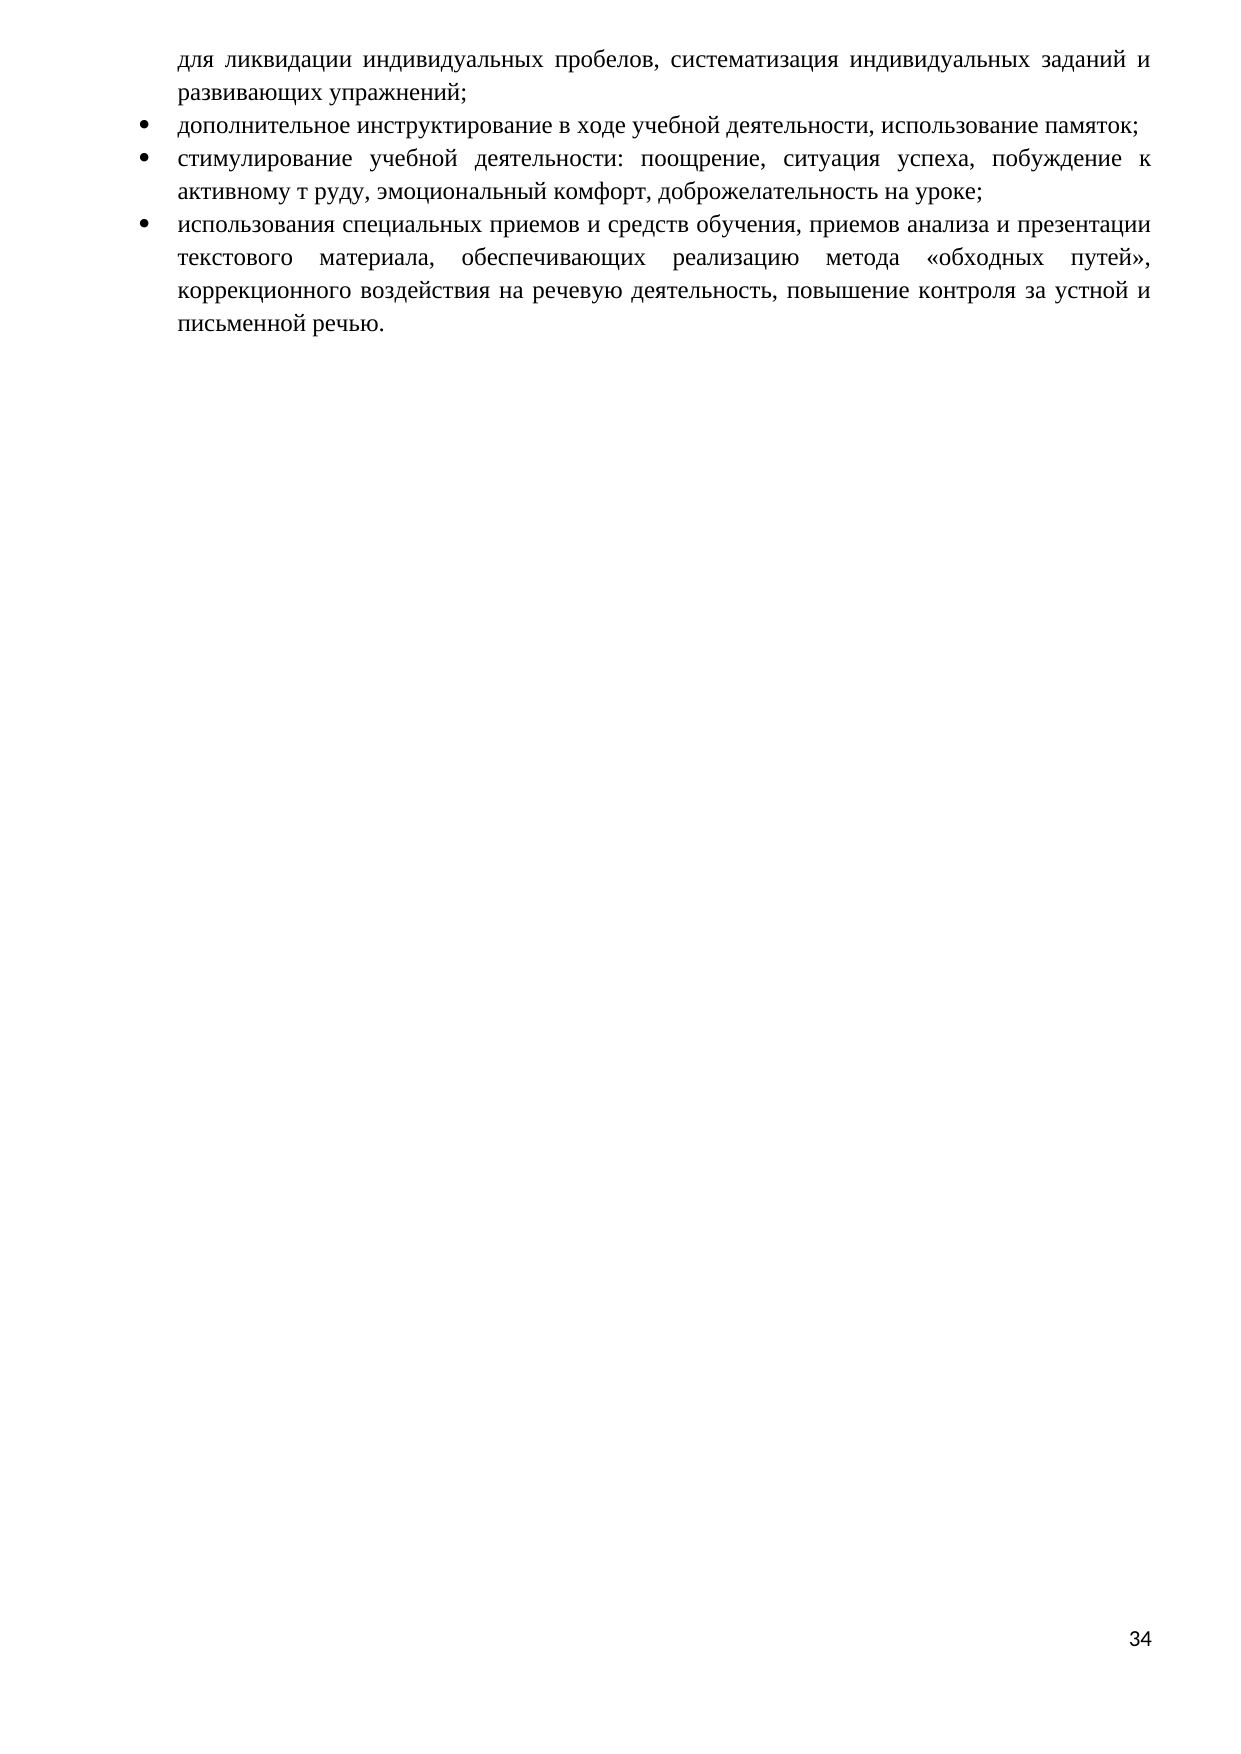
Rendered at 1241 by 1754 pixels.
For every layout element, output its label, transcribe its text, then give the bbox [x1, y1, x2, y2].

list стимулирование учебной деятельности: поощрение, ситуация успеха, побуждение к активному т руду, эмоциональный комфорт, доброжелательность на уроке; [140, 143, 1152, 205]
list использования специальных приемов и средств обучения, приемов анализа и презентации текстового материала, обеспечивающих реализацию метода «обходных путей», коррекционного воздействия на речевую деятельность, повышение контроля за устной и письменной речью. [140, 209, 1152, 337]
list дополнительное инструктирование в ходе учебной деятельности, использование памяток; [140, 110, 1152, 139]
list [140, 44, 1152, 106]
